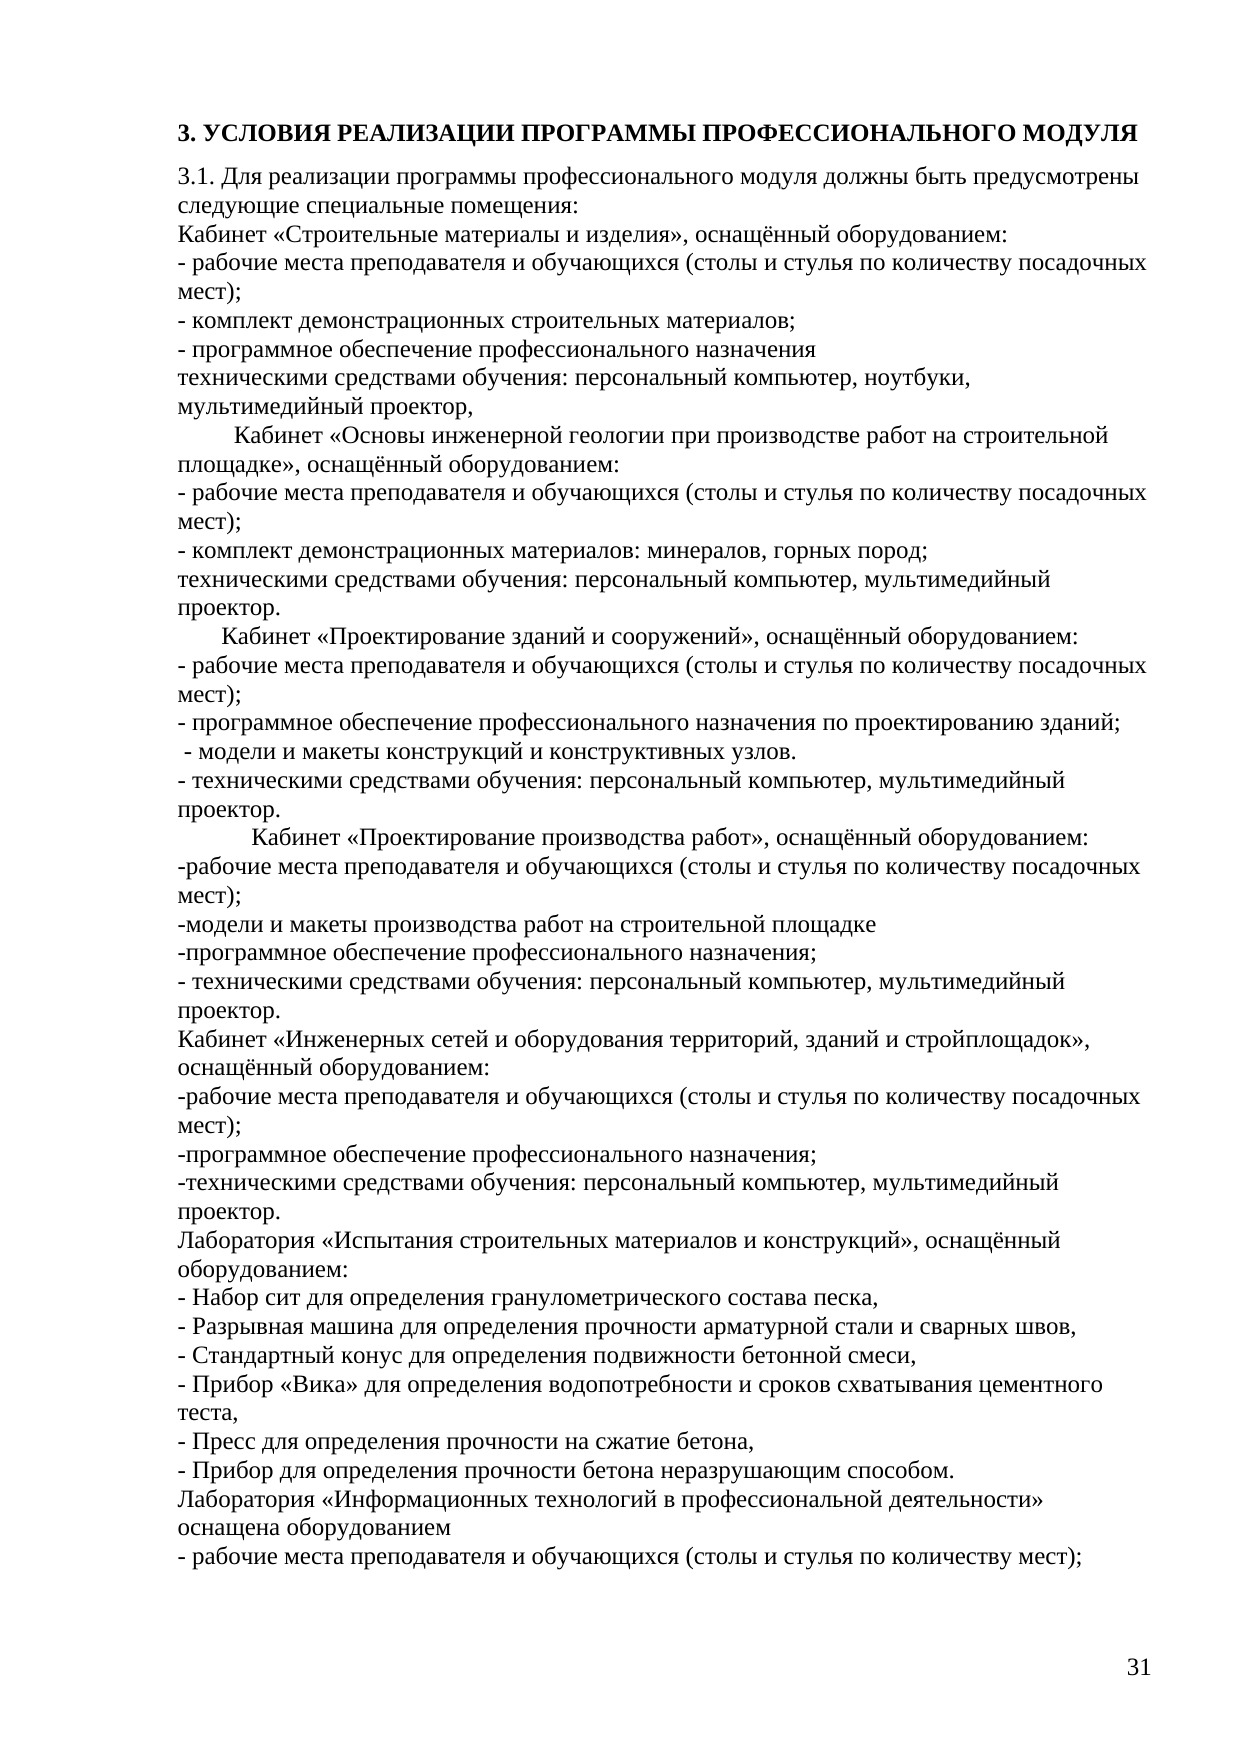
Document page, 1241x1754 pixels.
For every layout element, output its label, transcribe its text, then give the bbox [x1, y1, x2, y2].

text - программное обеспечение профессионального назначения по проектированию зданий; [177, 707, 1152, 736]
text - Набор сит для определения гранулометрического состава песка, [177, 1282, 1152, 1311]
text Лаборатория «Информационных технологий в профессиональной деятельности» оснащена оборудованием [177, 1484, 1152, 1541]
text - Пресс для определения прочности на сжатие бетона, [177, 1426, 1152, 1455]
text Кабинет «Проектирование производства работ», оснащённый оборудованием: [177, 822, 1152, 851]
text техническими средствами обучения: персональный компьютер, мультимедийный проектор. [177, 564, 1152, 621]
text -модели и макеты производства работ на строительной площадке [177, 909, 1152, 937]
text - модели и макеты конструкций и конструктивных узлов. [177, 736, 1152, 765]
text - рабочие места преподавателя и обучающихся (столы и стулья по количеству посадочных мест); [177, 247, 1152, 305]
text -программное обеспечение профессионального назначения; [177, 1139, 1152, 1167]
text Кабинет «Инженерных сетей и оборудования территорий, зданий и стройплощадок», оснащённый оборудованием: [177, 1024, 1152, 1081]
text Лаборатория «Испытания строительных материалов и конструкций», оснащённый оборудованием: [177, 1225, 1152, 1282]
text техническими средствами обучения: персональный компьютер, ноутбуки, мультимедийный проектор, [177, 362, 1152, 420]
text - Прибор «Вика» для определения водопотребности и сроков схватывания цементного теста, [177, 1369, 1152, 1426]
text -рабочие места преподавателя и обучающихся (столы и стулья по количеству посадочных мест); [177, 851, 1152, 909]
text 3.1. Для реализации программы профессионального модуля должны быть предусмотрены следующие специальные помещения: [177, 161, 1152, 219]
text - комплект демонстрационных материалов: минералов, горных пород; [177, 535, 1152, 564]
text - комплект демонстрационных строительных материалов; [177, 305, 1152, 334]
text - техническими средствами обучения: персональный компьютер, мультимедийный проектор. [177, 765, 1152, 822]
text -рабочие места преподавателя и обучающихся (столы и стулья по количеству посадочных мест); [177, 1081, 1152, 1139]
text - Прибор для определения прочности бетона неразрушающим способом. [177, 1455, 1152, 1484]
text - программное обеспечение профессионального назначения [177, 334, 1152, 362]
text -техническими средствами обучения: персональный компьютер, мультимедийный проектор. [177, 1167, 1152, 1225]
text - рабочие места преподавателя и обучающихся (столы и стулья по количеству мест); [177, 1541, 1152, 1570]
text - Стандартный конус для определения подвижности бетонной смеси, [177, 1340, 1152, 1369]
text - техническими средствами обучения: персональный компьютер, мультимедийный проектор. [177, 966, 1152, 1024]
text Кабинет «Основы инженерной геологии при производстве работ на строительной площадке», оснащённый оборудованием: [177, 420, 1152, 477]
text Кабинет «Строительные материалы и изделия», оснащённый оборудованием: [177, 219, 1152, 247]
text 3. УСЛОВИЯ РЕАЛИЗАЦИИ ПРОГРАММЫ ПРОФЕССИОНАЛЬНОГО МОДУЛЯ [177, 118, 1152, 147]
text - Разрывная машина для определения прочности арматурной стали и сварных швов, [177, 1311, 1152, 1340]
text Кабинет «Проектирование зданий и сооружений», оснащённый оборудованием: [177, 621, 1152, 650]
text -программное обеспечение профессионального назначения; [177, 937, 1152, 966]
text - рабочие места преподавателя и обучающихся (столы и стулья по количеству посадочных мест); [177, 650, 1152, 707]
text - рабочие места преподавателя и обучающихся (столы и стулья по количеству посадочных мест); [177, 477, 1152, 535]
